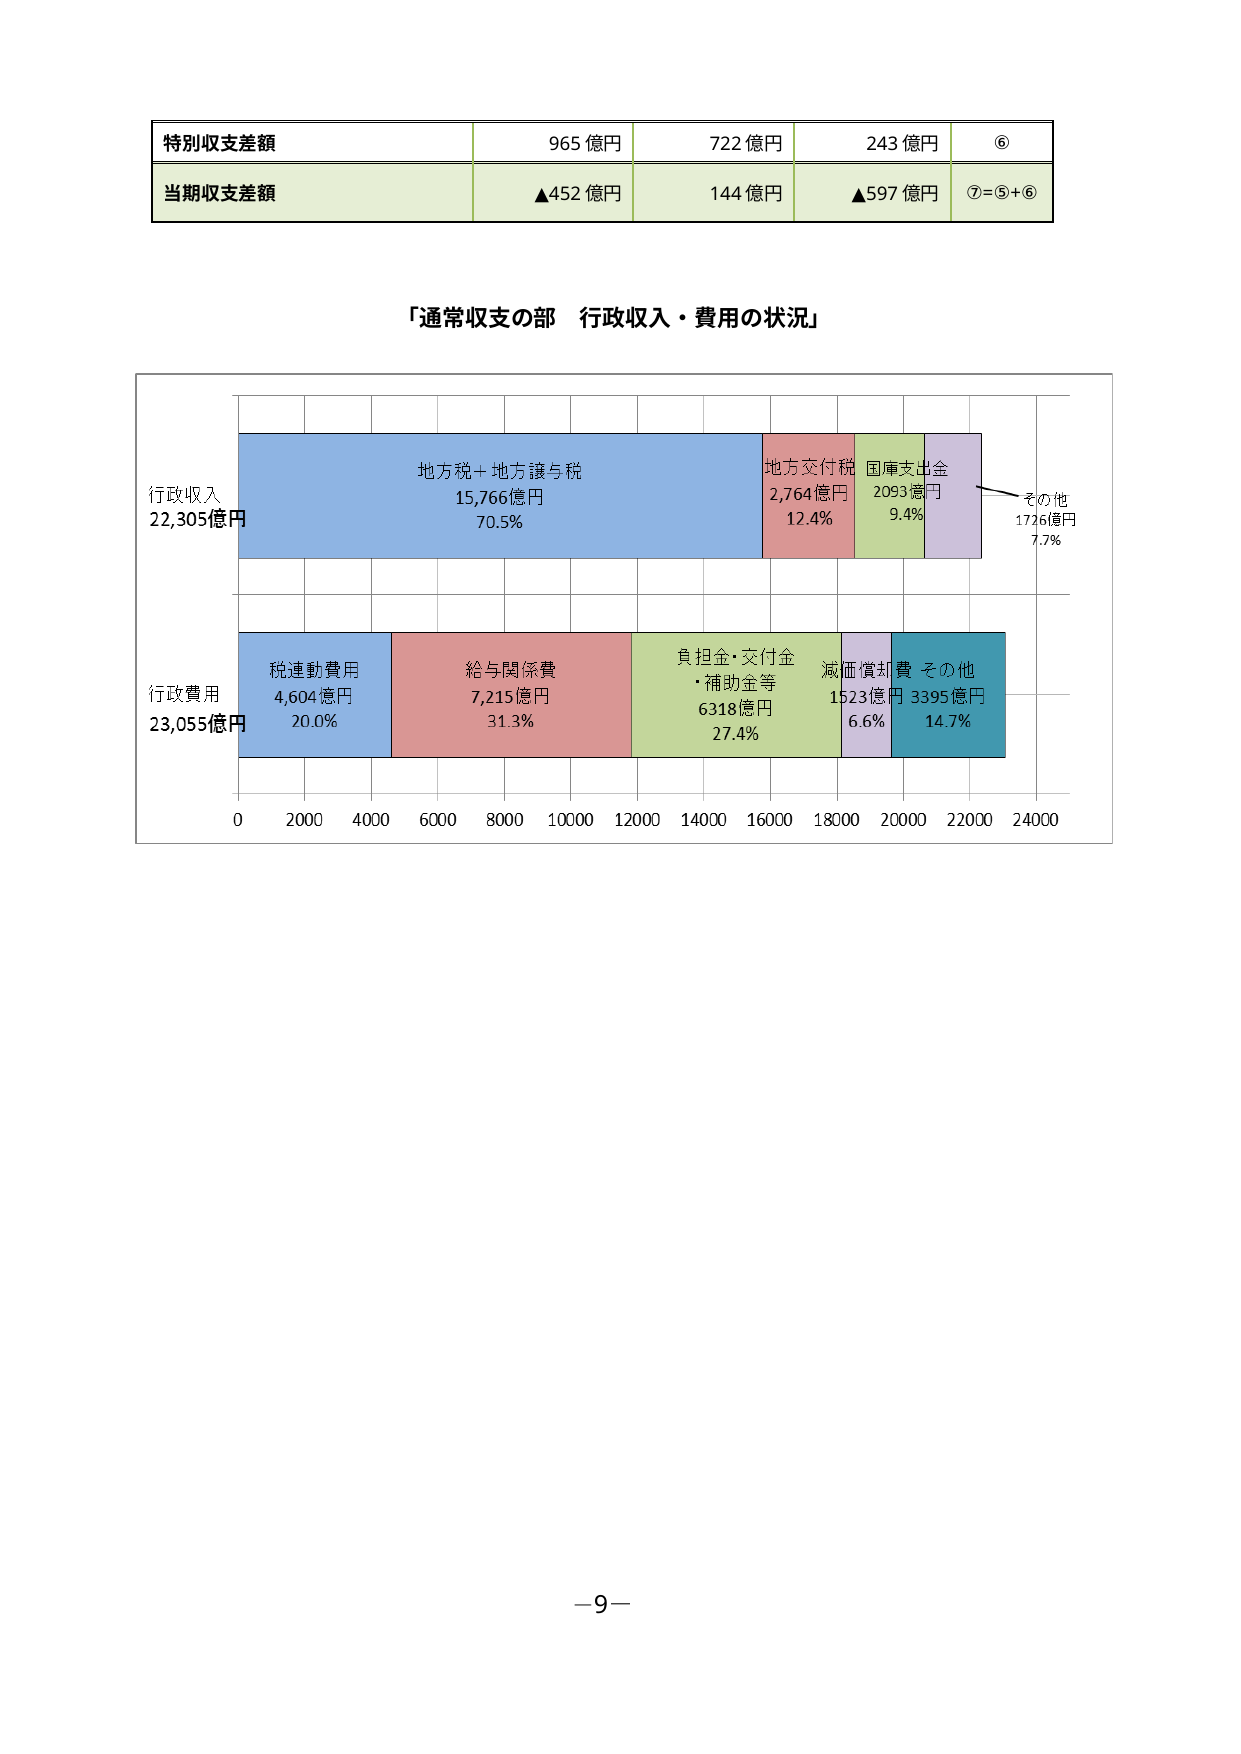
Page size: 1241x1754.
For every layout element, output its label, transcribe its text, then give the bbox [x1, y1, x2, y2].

picture [135, 373, 1113, 844]
table_cell ⑥ [952, 123, 1052, 161]
table_cell 144億円 [634, 164, 793, 221]
table_cell 特別収支差額 [153, 123, 472, 161]
table_cell ⑦=⑤+⑥ [952, 164, 1052, 221]
table_cell ▲597億円 [795, 164, 950, 221]
table_cell 965億円 [474, 123, 632, 161]
text 「通常収支の部 行政収入・費用の状況」 [112, 298, 1093, 336]
table_cell 当期収支差額 [153, 164, 472, 221]
table_cell 722億円 [634, 123, 793, 161]
table_cell 243億円 [795, 123, 950, 161]
table_cell ▲452億円 [474, 164, 632, 221]
